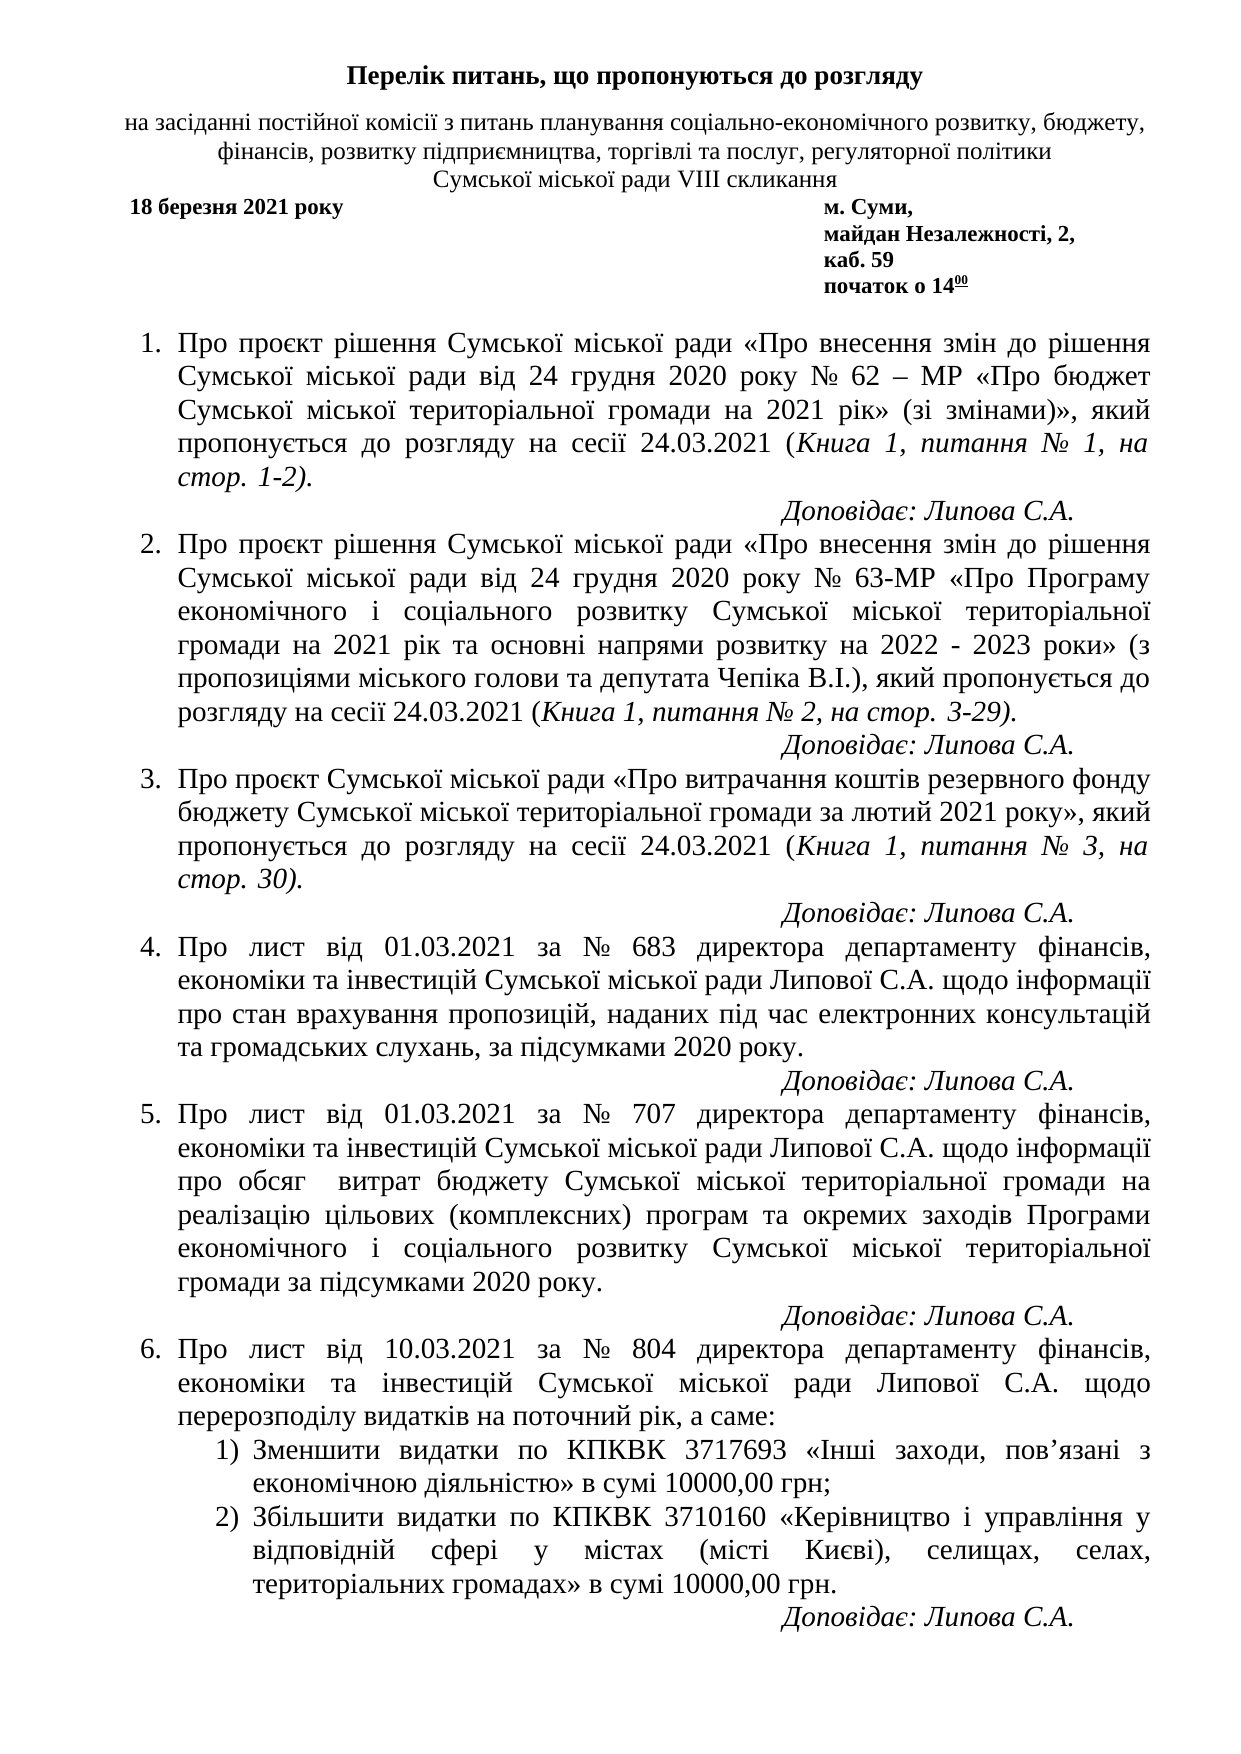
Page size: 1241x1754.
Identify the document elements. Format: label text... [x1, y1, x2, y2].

list Про лист від 10.03.2021 за № 804 директора департаменту фінансів, економіки та інвестицій Сумської міської ради Липової С.А. щодо перерозподілу видатків на поточний рік, а саме: [140, 1331, 1152, 1432]
text Доповідає: Липова С.А. [783, 1063, 1152, 1096]
table_header м. Суми, майдан Незалежності, 2, каб. 59 початок о 1400 [812, 193, 1129, 325]
text Доповідає: Липова С.А. [783, 1599, 1152, 1633]
list Про лист від 01.03.2021 за № 683 директора департаменту фінансів, економіки та інвестицій Сумської міської ради Липової С.А. щодо інформації про стан врахування пропозицій, наданих під час електронних консультацій та громадських слухань, за підсумками 2020 року. [140, 929, 1152, 1063]
list Про проєкт Сумської міської ради «Про витрачання коштів резервного фонду бюджету Сумської міської територіальної громади за лютий 2021 року», який пропонується до розгляду на сесії 24.03.2021 (Книга 1, питання № 3, на стор. 30). [140, 761, 1152, 895]
text Доповідає: Липова С.А. [783, 727, 1152, 761]
text на засіданні постійної комісії з питань планування соціально-економічного розвитку, бюджету, фінансів, розвитку підприємництва, торгівлі та послуг, регуляторної політики [118, 107, 1152, 164]
text Сумської міської ради VІII скликання [118, 164, 1152, 193]
table_header 18 березня 2021 року [118, 193, 812, 325]
list Про проєкт рішення Сумської міської ради «Про внесення змін до рішення Сумської міської ради від 24 грудня 2020 року № 63-МР «Про Програму економічного і соціального розвитку Сумської міської територіальної громади на 2021 рік та основні напрями розвитку на 2022 - 2023 роки» (з пропозиціями міського голови та депутата Чепіка В.І.), який пропонується до розгляду на сесії 24.03.2021 (Книга 1, питання № 2, на стор. 3-29). [140, 526, 1152, 727]
list Зменшити видатки по КПКВК 3717693 «Інші заходи, пов’язані з економічною діяльністю» в сумі 10000,00 грн; [215, 1432, 1152, 1499]
text Доповідає: Липова С.А. [783, 1298, 1152, 1331]
list Про проєкт рішення Сумської міської ради «Про внесення змін до рішення Сумської міської ради від 24 грудня 2020 року № 62 – МР «Про бюджет Сумської міської територіальної громади на 2021 рік» (зі змінами)», який пропонується до розгляду на сесії 24.03.2021 (Книга 1, питання № 1, на стор. 1-2). [140, 325, 1152, 493]
text Доповідає: Липова С.А. [783, 895, 1152, 929]
list Про лист від 01.03.2021 за № 707 директора департаменту фінансів, економіки та інвестицій Сумської міської ради Липової С.А. щодо інформації про обсяг витрат бюджету Сумської міської територіальної громади на реалізацію цільових (комплексних) програм та окремих заходів Програми економічного і соціального розвитку Сумської міської територіальної громади за підсумками 2020 року. [140, 1096, 1152, 1298]
text Перелік питань, що пропонуються до розгляду [118, 59, 1152, 90]
list Збільшити видатки по КПКВК 3710160 «Керівництво і управління у відповідній сфері у містах (місті Києві), селищах, селах, територіальних громадах» в сумі 10000,00 грн. [215, 1499, 1152, 1599]
text Доповідає: Липова С.А. [783, 493, 1152, 526]
